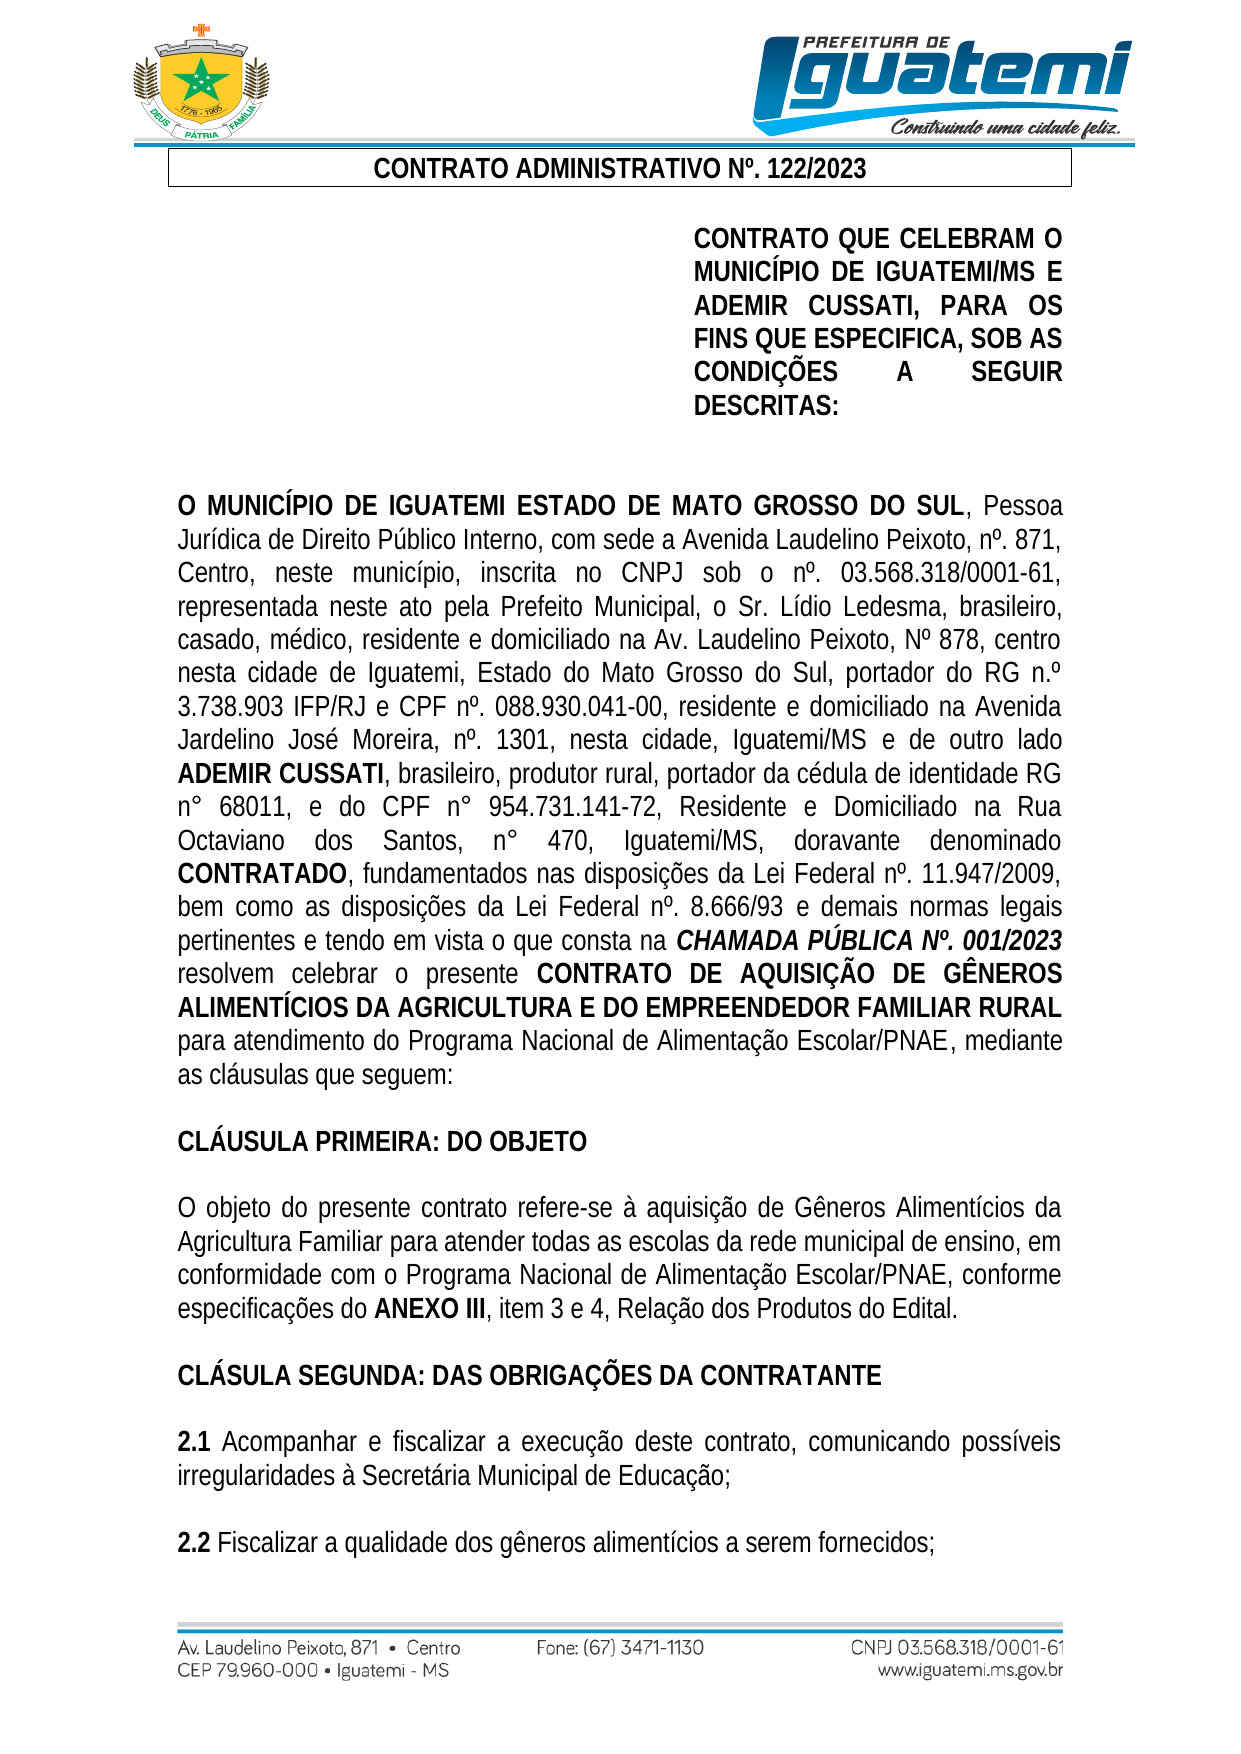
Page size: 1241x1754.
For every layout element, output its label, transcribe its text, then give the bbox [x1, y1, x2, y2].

text 2.1 Acompanhar e fiscalizar a execução deste contrato, comunicando possíveis irregularidades à Secretária Municipal de Educação; [177, 1424, 1063, 1491]
text CLÁUSULA PRIMEIRA: DO OBJETO [177, 1124, 1063, 1157]
text O objeto do presente contrato refere-se à aquisição de Gêneros Alimentícios da Agricultura Familiar para atender todas as escolas da rede municipal de ensino, em conformidade com o Programa Nacional de Alimentação Escolar/PNAE, conforme especificações do ANEXO III, item 3 e 4, Relação dos Produtos do Edital. [177, 1191, 1063, 1324]
text O MUNICÍPIO DE IGUATEMI ESTADO DE MATO GROSSO DO SUL, Pessoa Jurídica de Direito Público Interno, com sede a Avenida Laudelino Peixoto, nº. 871, Centro, neste município, inscrita no CNPJ sob o nº. 03.568.318/0001-61, representada neste ato pela Prefeito Municipal, o Sr. Lídio Ledesma, brasileiro, casado, médico, residente e domiciliado na Av. Laudelino Peixoto, Nº 878, centro nesta cidade de Iguatemi, Estado do Mato Grosso do Sul, portador do RG n.º 3.738.903 IFP/RJ e CPF nº. 088.930.041-00, residente e domiciliado na Avenida Jardelino José Moreira, nº. 1301, nesta cidade, Iguatemi/MS e de outro lado ADEMIR CUSSATI, brasileiro, produtor rural, portador da cédula de identidade RG n° 68011, e do CPF n° 954.731.141-72, Residente e Domiciliado na Rua Octaviano dos Santos, n° 470, Iguatemi/MS, doravante denominado CONTRATADO, fundamentados nas disposições da Lei Federal nº. 11.947/2009, bem como as disposições da Lei Federal nº. 8.666/93 e demais normas legais pertinentes e tendo em vista o que consta na CHAMADA PÚBLICA Nº. 001/2023 resolvem celebrar o presente CONTRATO DE AQUISIÇÃO DE GÊNEROS ALIMENTÍCIOS DA AGRICULTURA E DO EMPREENDEDOR FAMILIAR RURAL para atendimento do Programa Nacional de Alimentação Escolar/PNAE, mediante as cláusulas que seguem: [177, 488, 1063, 1090]
text CONTRATO QUE CELEBRAM O MUNICÍPIO DE IGUATEMI/MS E ADEMIR CUSSATI, PARA OS FINS QUE ESPECIFICA, SOB AS CONDIÇÕES A SEGUIR DESCRITAS: [693, 221, 1063, 421]
text CLÁSULA SEGUNDA: DAS OBRIGAÇÕES DA CONTRATANTE [177, 1358, 1063, 1391]
text 2.2 Fiscalizar a qualidade dos gêneros alimentícios a serem fornecidos; [177, 1525, 1063, 1558]
picture [177, 1622, 1063, 1629]
picture [177, 1634, 1063, 1681]
text CONTRATO ADMINISTRATIVO Nº. 122/2023 [169, 149, 1071, 186]
